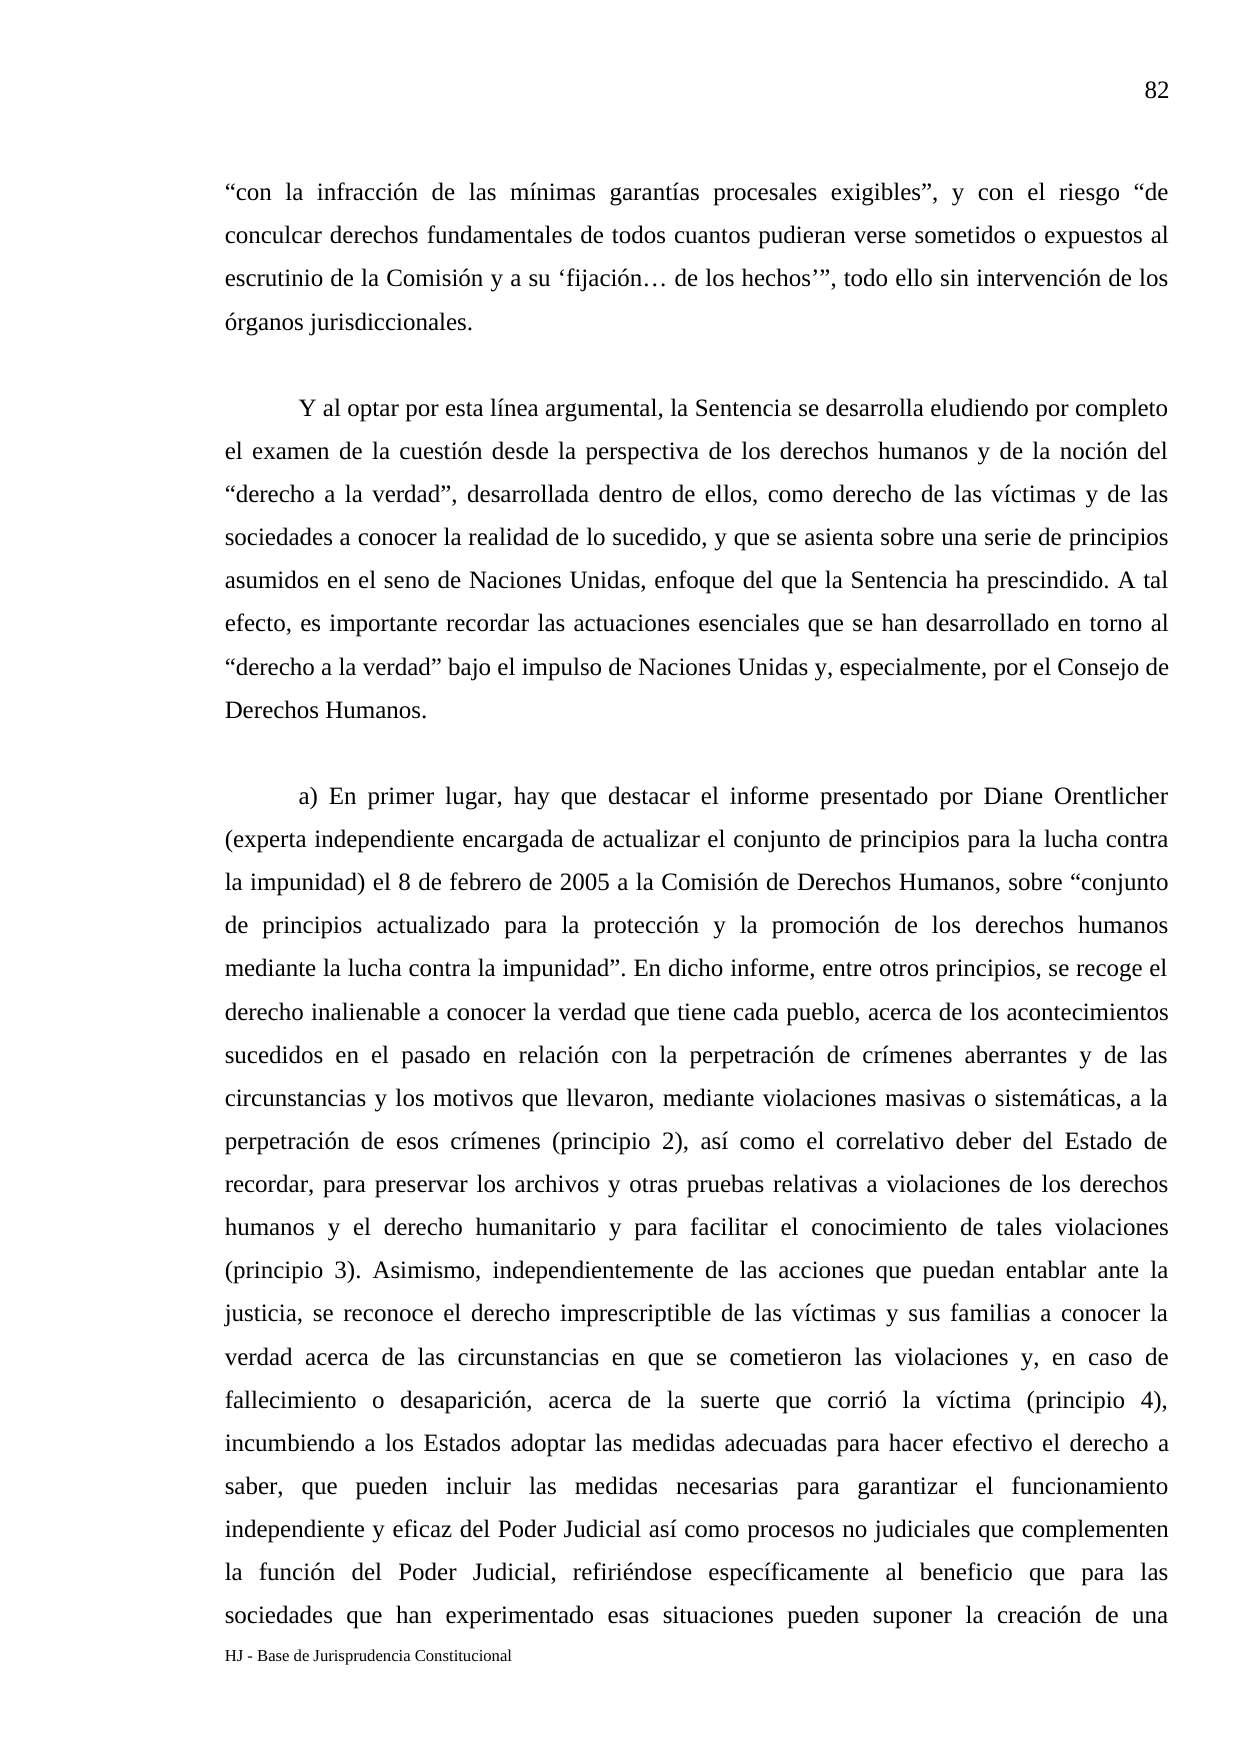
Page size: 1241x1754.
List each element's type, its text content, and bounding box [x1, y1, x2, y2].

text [224, 177, 1169, 335]
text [224, 781, 1169, 1629]
text Y al optar por esta línea argumental, la Sentencia se desarrolla eludiendo por completo el examen de la cuestión desde la perspectiva de los derechos humanos y de la noción del “derecho a la verdad”, desarrollada dentro de ellos, como derecho de las víctimas y de las sociedades a conocer la realidad de lo sucedido, y que se asienta sobre una serie de principios asumidos en el seno de Naciones Unidas, enfoque del que la Sentencia ha prescindido. A tal efecto, es importante recordar las actuaciones esenciales que se han desarrollado en torno al “derecho a la verdad” bajo el impulso de Naciones Unidas y, especialmente, por el Consejo de Derechos Humanos. [224, 393, 1169, 723]
